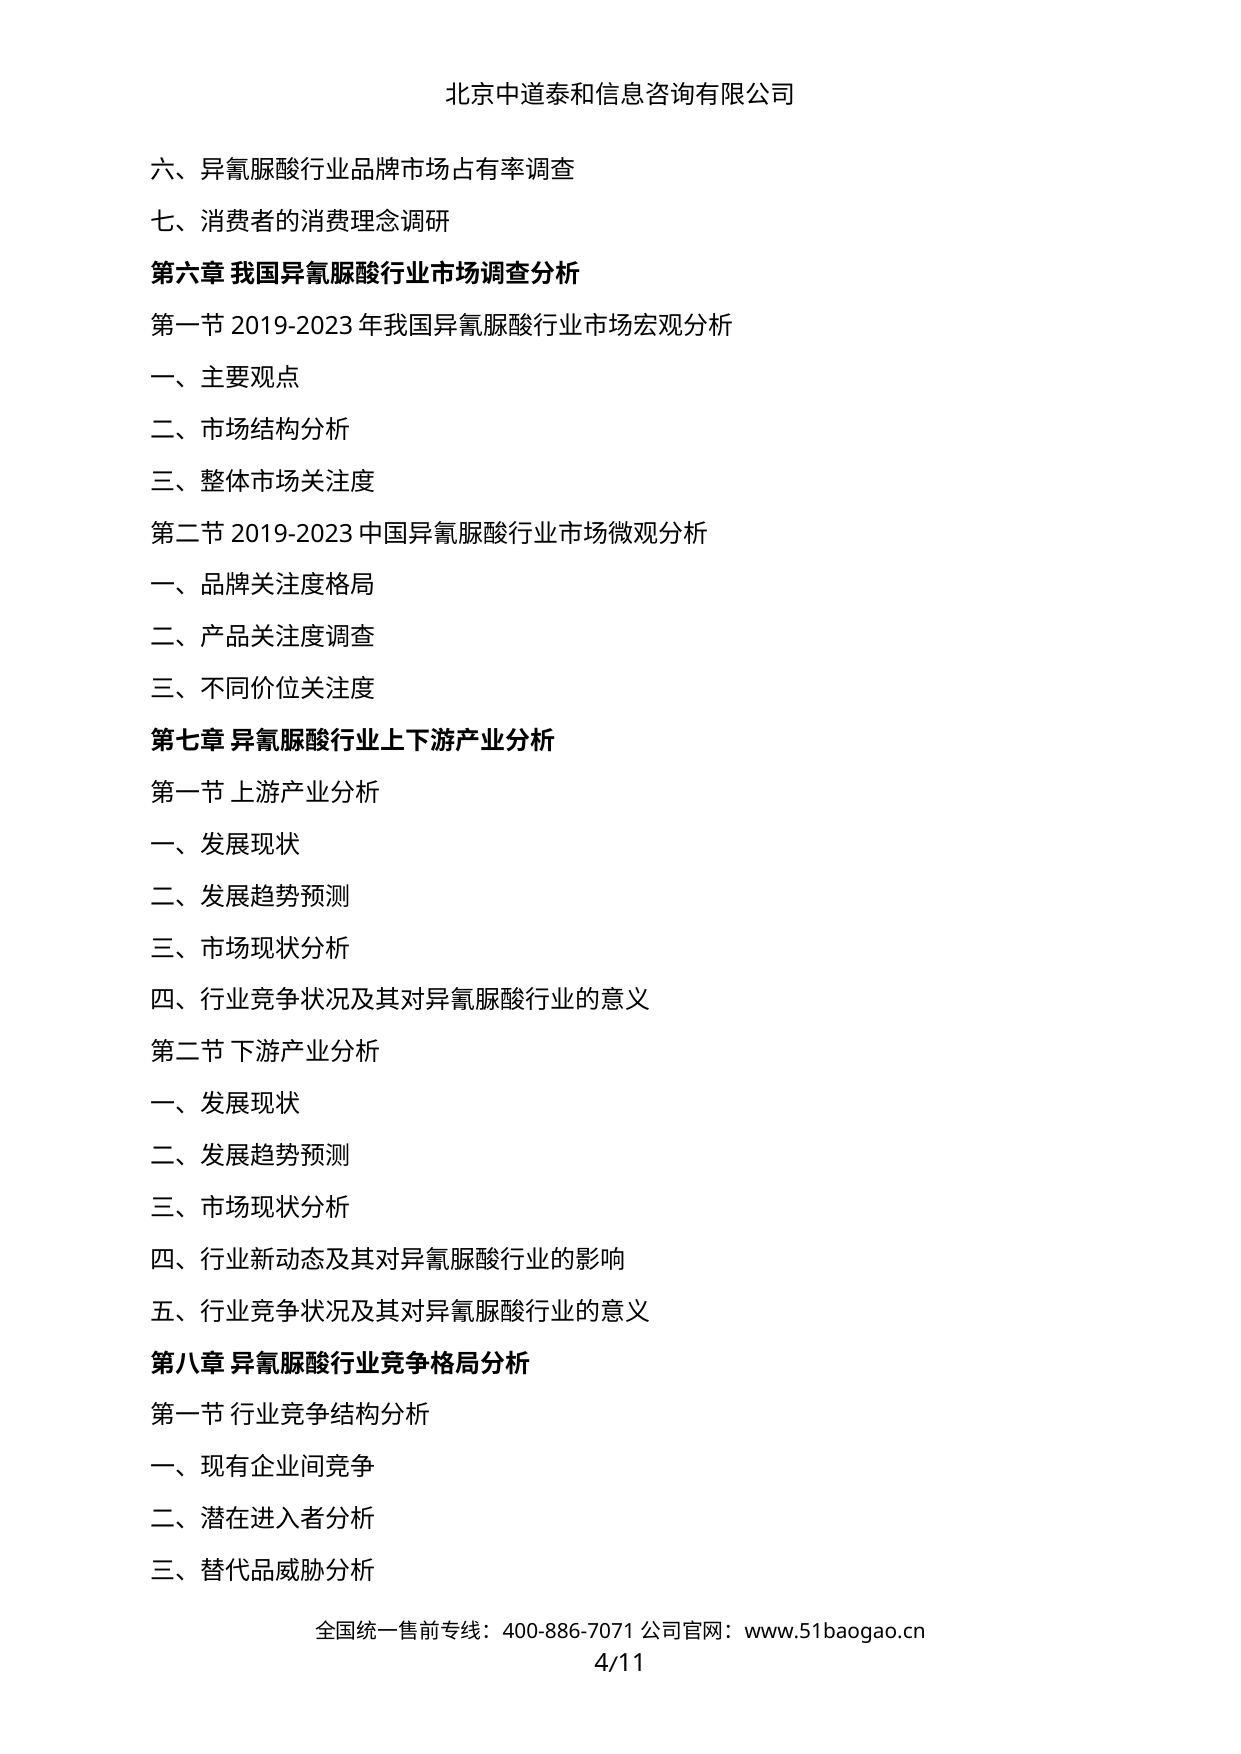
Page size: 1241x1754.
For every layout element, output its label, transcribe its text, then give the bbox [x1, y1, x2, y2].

text 第八章 异氰脲酸行业竞争格局分析 [150, 1343, 1090, 1379]
text 一、发展现状 [150, 824, 1090, 861]
text 第六章 我国异氰脲酸行业市场调查分析 [150, 254, 1090, 290]
text 五、行业竞争状况及其对异氰脲酸行业的意义 [150, 1291, 1090, 1327]
text 三、整体市场关注度 [150, 461, 1090, 497]
text 二、发展趋势预测 [150, 1136, 1090, 1172]
text 第一节 2019-2023年我国异氰脲酸行业市场宏观分析 [150, 306, 1090, 342]
text 第二节 下游产业分析 [150, 1032, 1090, 1068]
text 一、品牌关注度格局 [150, 565, 1090, 601]
text 第一节 上游产业分析 [150, 772, 1090, 809]
text 三、替代品威胁分析 [150, 1551, 1090, 1587]
text 第七章 异氰脲酸行业上下游产业分析 [150, 721, 1090, 757]
text 六、异氰脲酸行业品牌市场占有率调查 [150, 150, 1090, 186]
text 二、发展趋势预测 [150, 876, 1090, 912]
text 三、市场现状分析 [150, 1187, 1090, 1224]
text 三、市场现状分析 [150, 928, 1090, 964]
text 一、主要观点 [150, 357, 1090, 394]
text 四、行业新动态及其对异氰脲酸行业的影响 [150, 1239, 1090, 1276]
text 第二节 2019-2023中国异氰脲酸行业市场微观分析 [150, 513, 1090, 549]
text 三、不同价位关注度 [150, 669, 1090, 705]
text 二、潜在进入者分析 [150, 1499, 1090, 1535]
text 第一节 行业竞争结构分析 [150, 1395, 1090, 1431]
text 一、现有企业间竞争 [150, 1447, 1090, 1483]
text 一、发展现状 [150, 1084, 1090, 1120]
text 二、市场结构分析 [150, 409, 1090, 446]
text 四、行业竞争状况及其对异氰脲酸行业的意义 [150, 980, 1090, 1016]
text 二、产品关注度调查 [150, 617, 1090, 653]
text 七、消费者的消费理念调研 [150, 202, 1090, 238]
